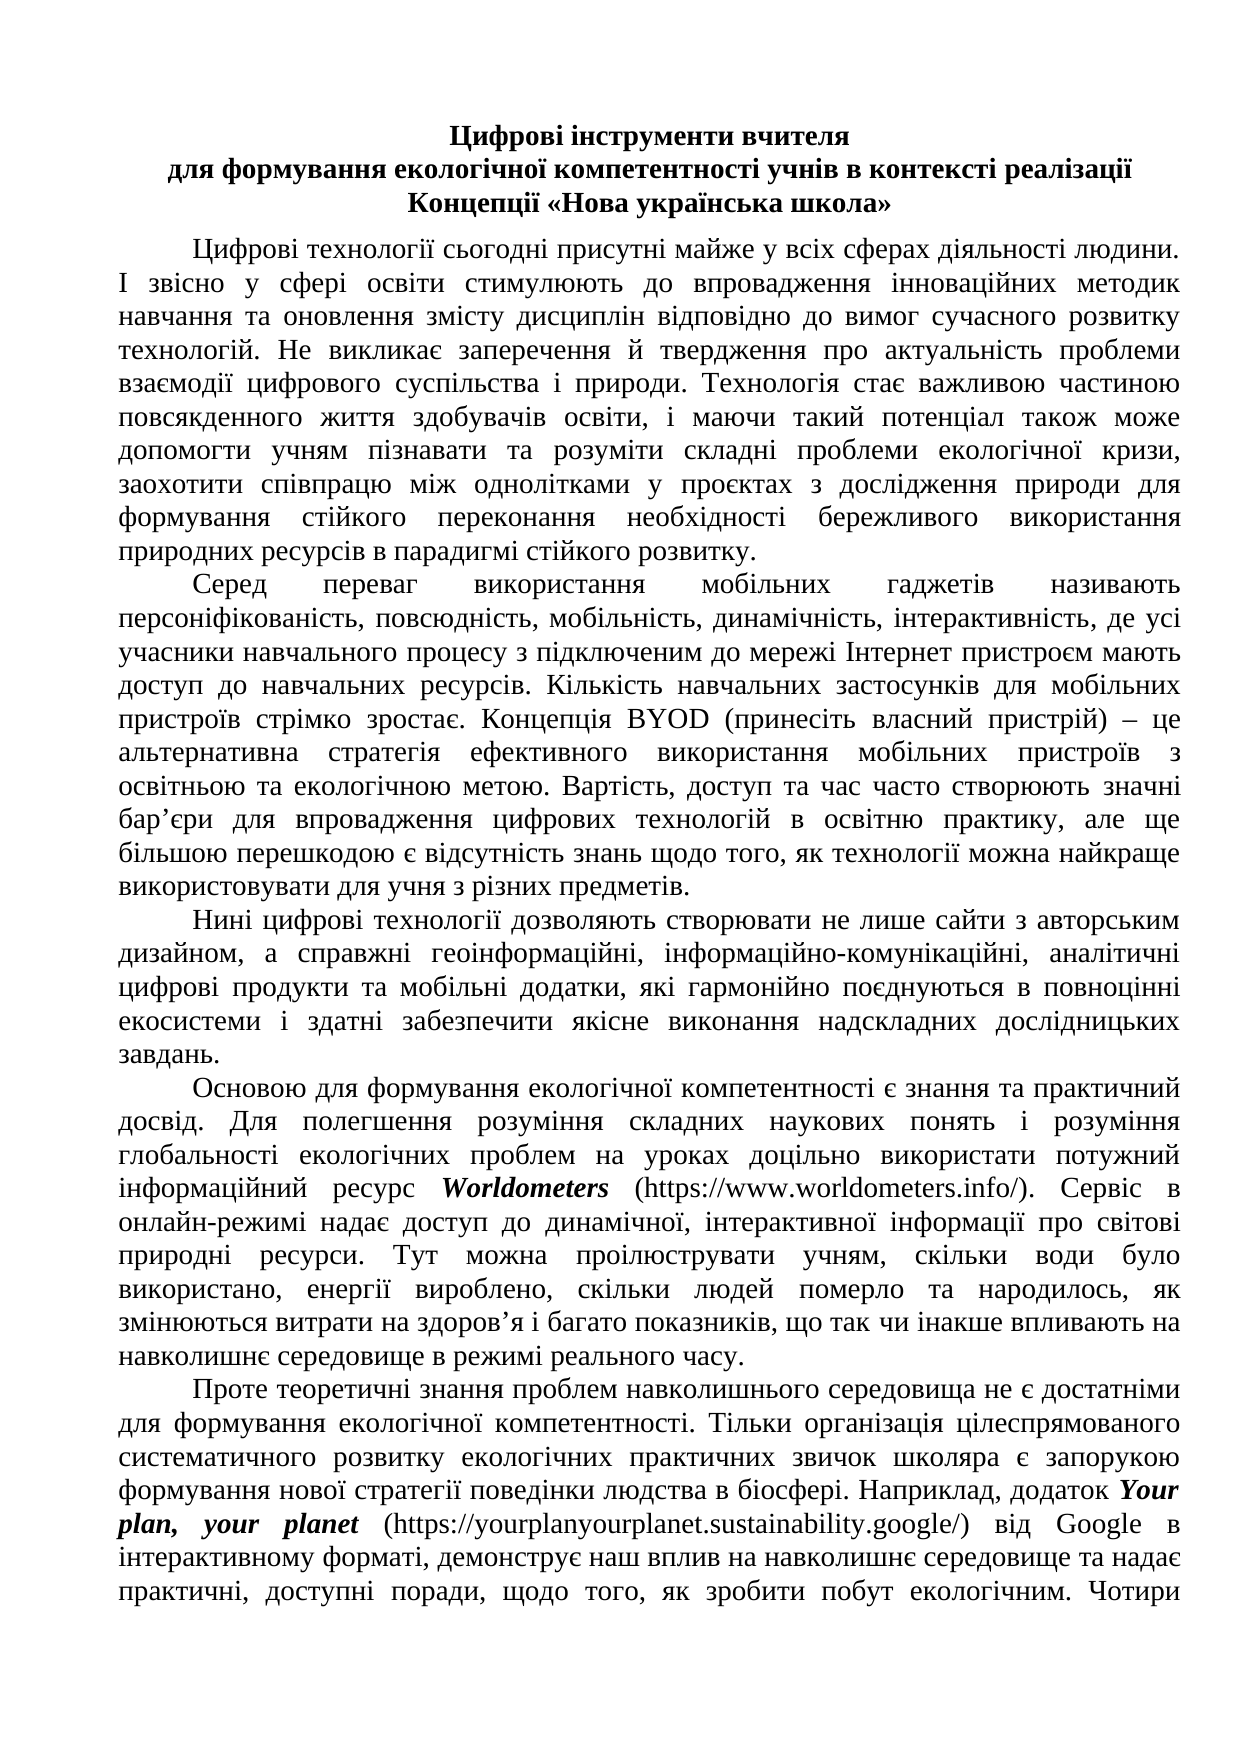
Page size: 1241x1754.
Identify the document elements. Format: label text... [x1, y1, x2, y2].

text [118, 1372, 1181, 1606]
text для формування екологічної компетентності учнів в контексті реалізації [118, 152, 1181, 185]
text Цифрові технології сьогодні присутні майже у всіх сферах діяльності людини. І звісно у сфері освіти стимулюють до впровадження інноваційних методик навчання та оновлення змісту дисциплін відповідно до вимог сучасного розвитку технологій. Не викликає заперечення й твердження про актуальність проблеми взаємодії цифрового суспільства і природи. Технологія стає важливою частиною повсякденного життя здобувачів освіти, і маючи такий потенціал також може допомогти учням пізнавати та розуміти складні проблеми екологічної кризи, заохотити співпрацю між однолітками у проєктах з дослідження природи для формування стійкого переконання необхідності бережливого використання природних ресурсів в парадигмі стійкого розвитку. [118, 231, 1181, 567]
text Цифрові інструменти вчителя [118, 118, 1181, 152]
text Серед переваг використання мобільних гаджетів називають персоніфікованість, повсюдність, мобільність, динамічність, інтерактивність, де усі учасники навчального процесу з підключеним до мережі Інтернет пристроєм мають доступ до навчальних ресурсів. Кількість навчальних застосунків для мобільних пристроїв стрімко зростає. Концепція BYOD (принесіть власний пристрій) – це альтернативна стратегія ефективного використання мобільних пристроїв з освітньою та екологічною метою. Вартість, доступ та час часто створюють значні бар’єри для впровадження цифрових технологій в освітню практику, але ще більшою перешкодою є відсутність знань щодо того, як технології можна найкраще використовувати для учня з різних предметів. [118, 567, 1181, 902]
text Нині цифрові технології дозволяють створювати не лише сайти з авторським дизайном, а справжні геоінформаційні, інформаційно-комунікаційні, аналітичні цифрові продукти та мобільні додатки, які гармонійно поєднуються в повноцінні екосистеми і здатні забезпечити якісне виконання надскладних дослідницьких завдань. [118, 902, 1181, 1070]
text Концепції «Нова українська школа» [118, 185, 1181, 219]
text Основою для формування екологічної компетентності є знання та практичний досвід. Для полегшення розуміння складних наукових понять і розуміння глобальності екологічних проблем на уроках доцільно використати потужний інформаційний ресурс Worldometers (https://www.worldometers.info/). Сервіс в онлайн-режимі надає доступ до динамічної, інтерактивної інформації про світові природні ресурси. Тут можна проілюструвати учням, скільки води було використано, енергії вироблено, скільки людей померло та народилось, як змінюються витрати на здоров’я і багато показників, що так чи інакше впливають на навколишнє середовище в режимі реального часу. [118, 1070, 1181, 1372]
